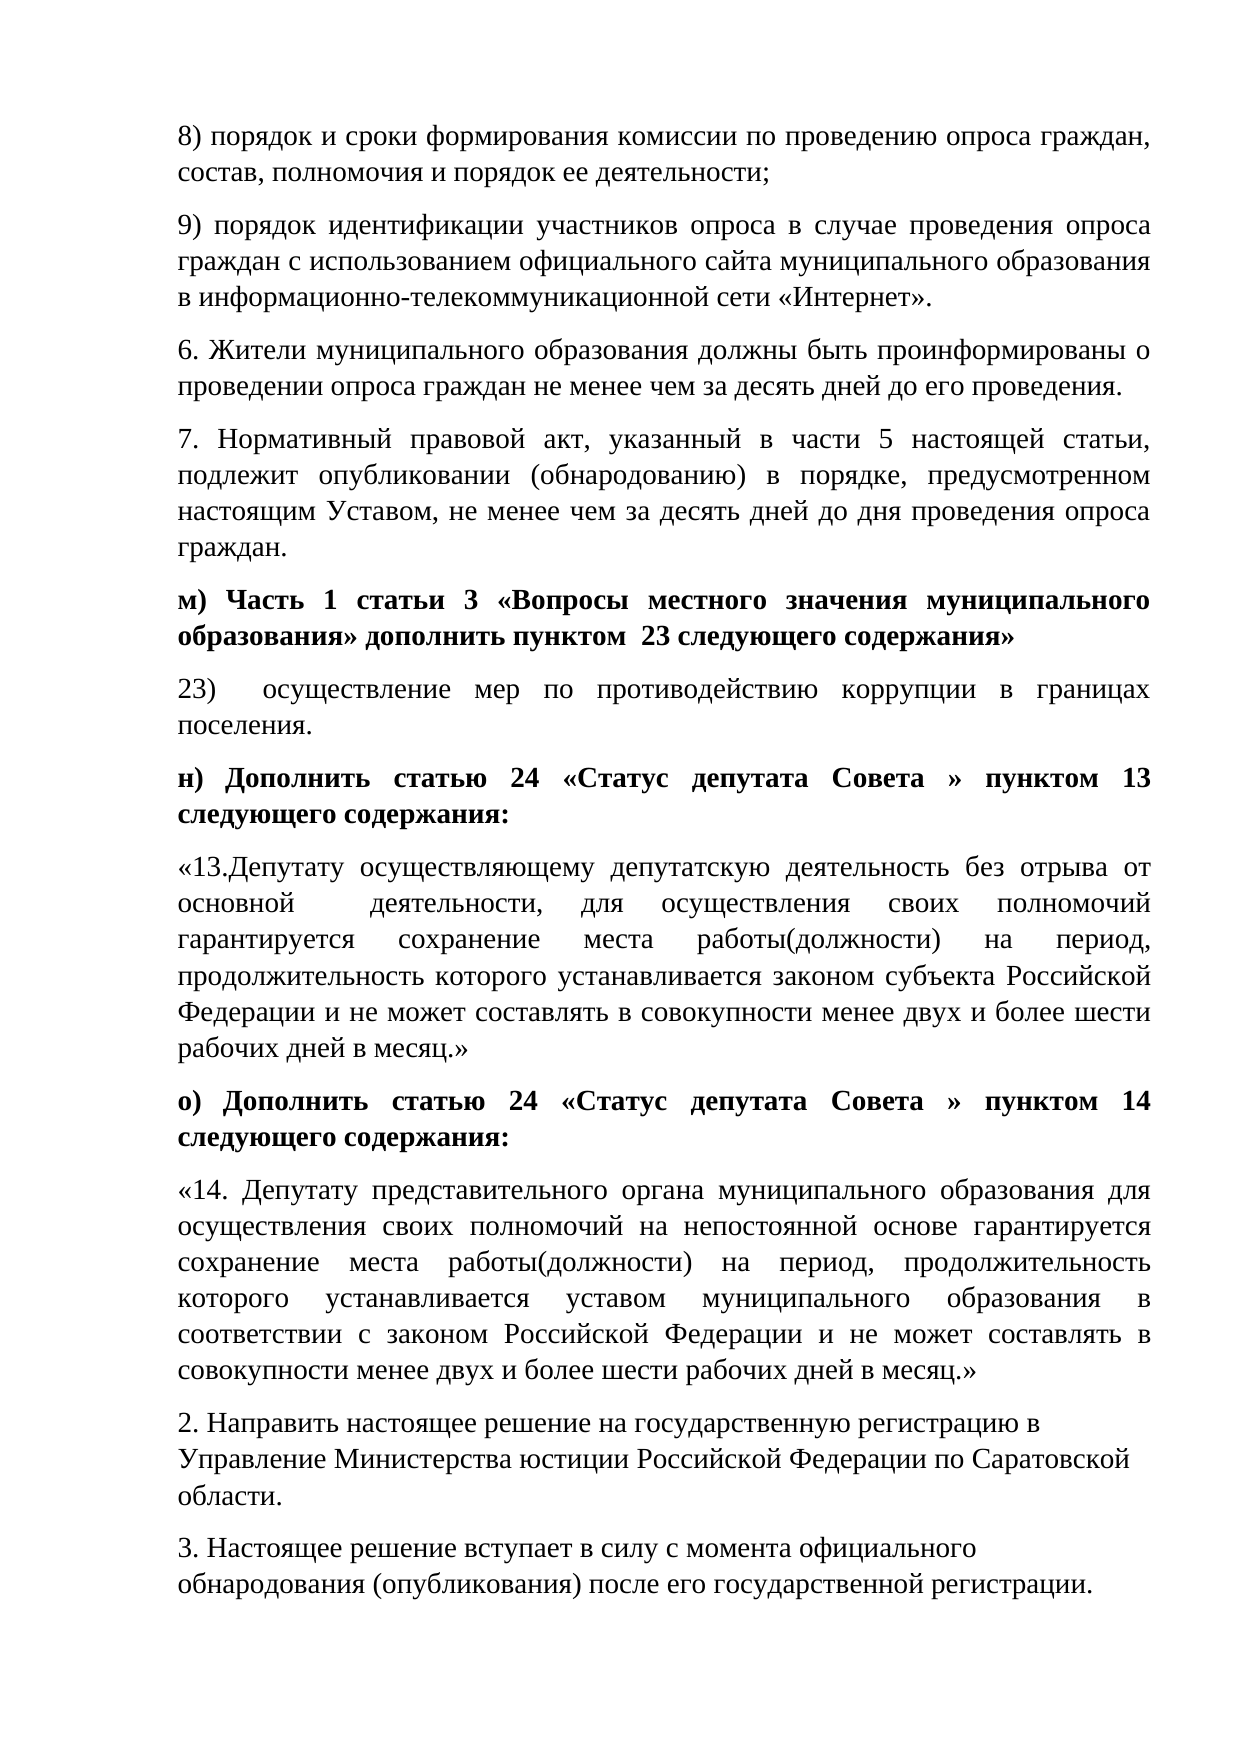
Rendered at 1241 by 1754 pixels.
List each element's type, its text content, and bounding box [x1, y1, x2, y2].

text м) Часть 1 статьи 3 «Вопросы местного значения муниципального образования» дополнить пунктом 23 следующего содержания» [177, 582, 1152, 652]
text 3. Настоящее решение вступает в силу с момента официального обнародования (опубликования) после его государственной регистрации. [177, 1530, 1152, 1600]
text 6. Жители муниципального образования должны быть проинформированы о проведении опроса граждан не менее чем за десять дней до его проведения. [177, 332, 1152, 402]
text 7. Нормативный правовой акт, указанный в части 5 настоящей статьи, подлежит опубликовании (обнародованию) в порядке, предусмотренном настоящим Уставом, не менее чем за десять дней до дня проведения опроса граждан. [177, 421, 1152, 563]
text 9) порядок идентификации участников опроса в случае проведения опроса граждан с использованием официального сайта муниципального образования в информационно-телекоммуникационной сети «Интернет». [177, 207, 1152, 313]
text о) Дополнить статью 24 «Статус депутата Совета » пунктом 14 следующего содержания: [177, 1083, 1152, 1152]
text 2. Направить настоящее решение на государственную регистрацию в Управление Министерства юстиции Российской Федерации по Саратовской области. [177, 1405, 1152, 1511]
text н) Дополнить статью 24 «Статус депутата Совета » пунктом 13 следующего содержания: [177, 760, 1152, 830]
text 23) осуществление мер по противодействию коррупции в границах поселения. [177, 671, 1152, 741]
text «13.Депутату осуществляющему депутатскую деятельность без отрыва от основной деятельности, для осуществления своих полномочий гарантируется сохранение места работы(должности) на период, продолжительность которого устанавливается законом субъекта Российской Федерации и не может составлять в совокупности менее двух и более шести рабочих дней в месяц.» [177, 849, 1152, 1063]
text «14. Депутату представительного органа муниципального образования для осуществления своих полномочий на непостоянной основе гарантируется сохранение места работы(должности) на период, продолжительность которого устанавливается уставом муниципального образования в соответствии с законом Российской Федерации и не может составлять в совокупности менее двух и более шести рабочих дней в месяц.» [177, 1172, 1152, 1386]
text 8) порядок и сроки формирования комиссии по проведению опроса граждан, состав, полномочия и порядок ее деятельности; [177, 118, 1152, 188]
